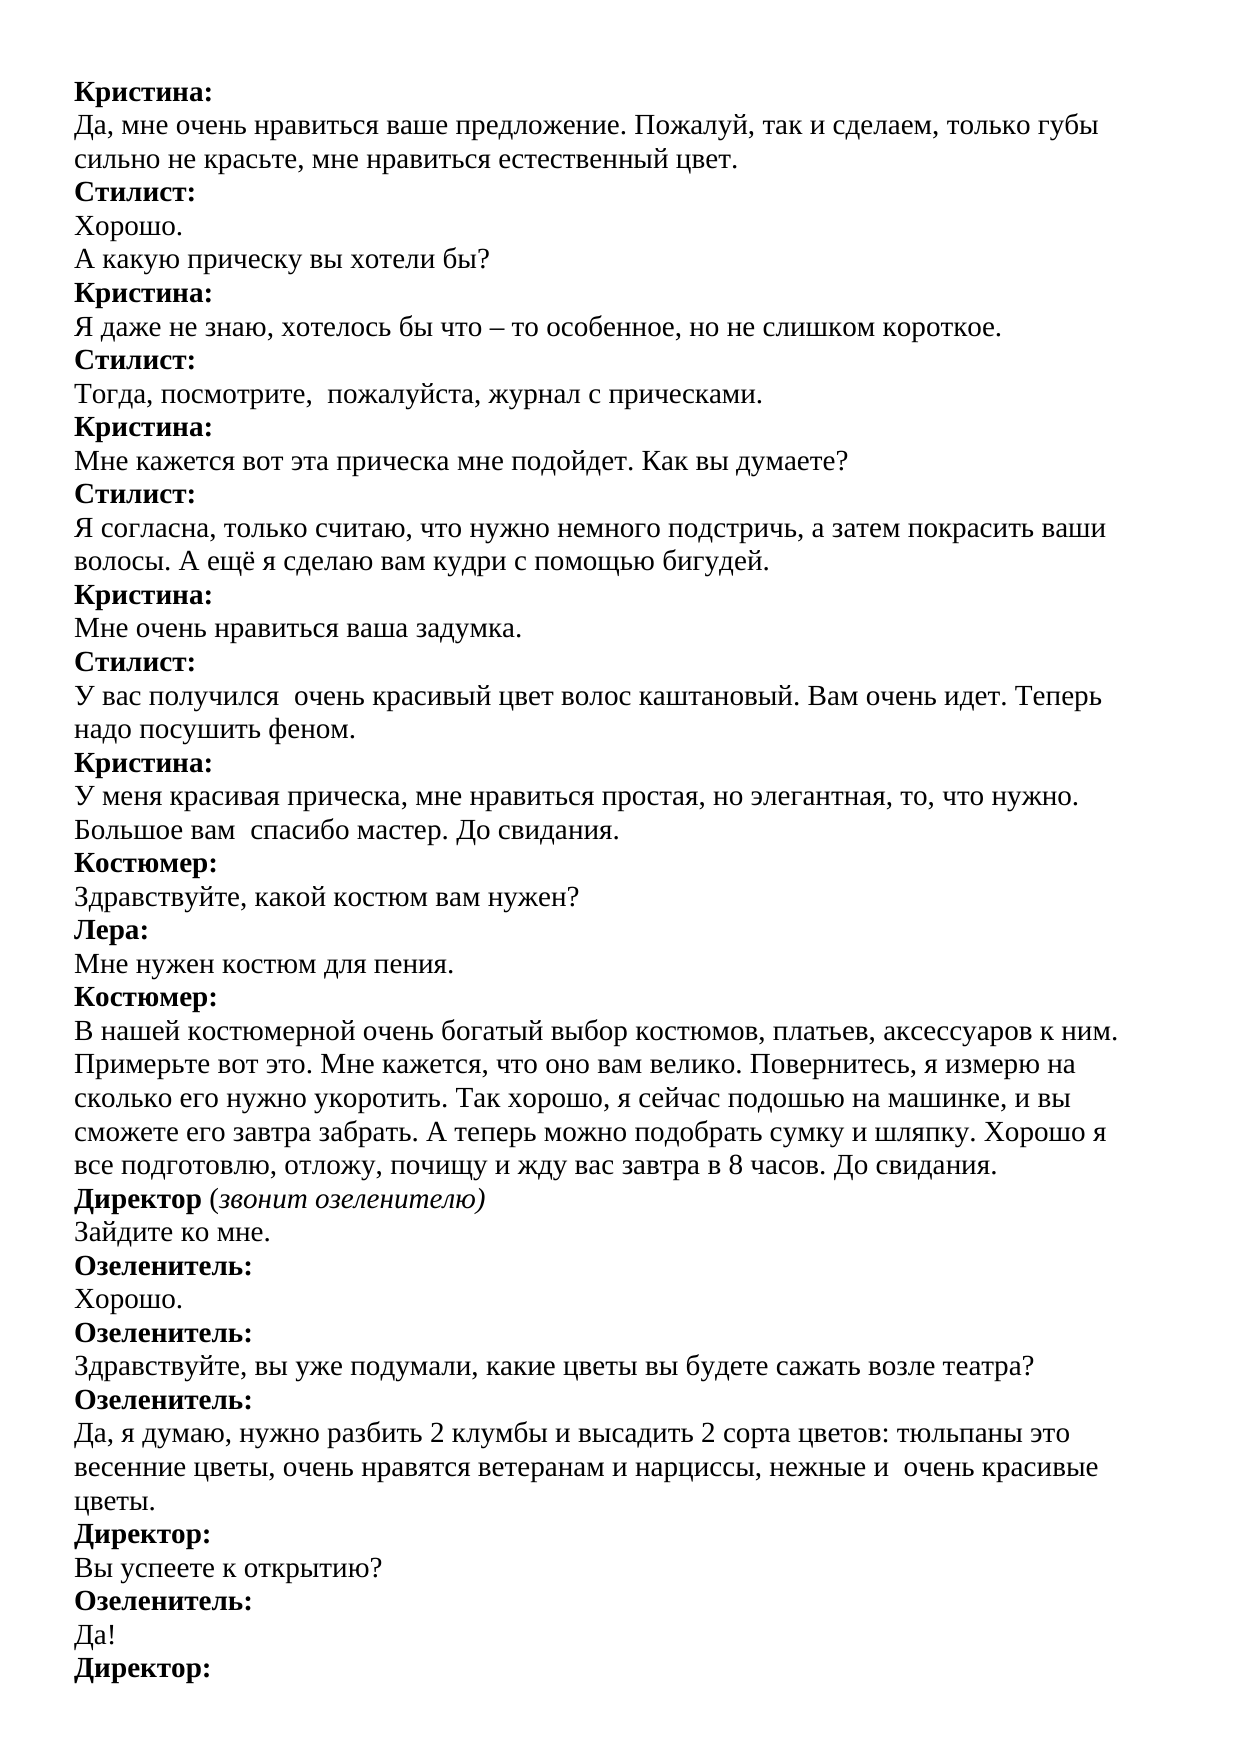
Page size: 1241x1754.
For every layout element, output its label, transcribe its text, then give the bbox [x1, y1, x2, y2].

text Тогда, посмотрите, пожалуйста, журнал с прическами. [74, 376, 1152, 409]
text Я согласна, только считаю, что нужно немного подстричь, а затем покрасить ваши волосы. А ещё я сделаю вам кудри с помощью бигудей. [74, 510, 1152, 577]
text Директор (звонит озеленителю) [74, 1181, 1152, 1214]
text Кристина: [74, 74, 1152, 107]
text Озеленитель: [74, 1315, 1152, 1348]
text Озеленитель: [74, 1248, 1152, 1281]
text Стилист: [74, 644, 1152, 678]
text Кристина: [74, 275, 1152, 309]
text А какую прическу вы хотели бы? [74, 242, 1152, 275]
text Я даже не знаю, хотелось бы что – то особенное, но не слишком короткое. [74, 309, 1152, 342]
text Кристина: [74, 577, 1152, 611]
text Да! [74, 1617, 1152, 1650]
text Хорошо. [74, 1281, 1152, 1315]
text Костюмер: [74, 845, 1152, 879]
text Здравствуйте, какой костюм вам нужен? [74, 879, 1152, 912]
text Озеленитель: [74, 1382, 1152, 1416]
text Стилист: [74, 174, 1152, 208]
text Лера: [74, 912, 1152, 946]
text Мне очень нравиться ваша задумка. [74, 611, 1152, 644]
text Стилист: [74, 476, 1152, 510]
text Стилист: [74, 342, 1152, 376]
text Да, мне очень нравиться ваше предложение. Пожалуй, так и сделаем, только губы сильно не красьте, мне нравиться естественный цвет. [74, 107, 1152, 174]
text Хорошо. [74, 208, 1152, 242]
text Директор: [74, 1650, 1152, 1684]
text Да, я думаю, нужно разбить 2 клумбы и высадить 2 сорта цветов: тюльпаны это весенние цветы, очень нравятся ветеранам и нарциссы, нежные и очень красивые цветы. [74, 1416, 1152, 1516]
text Кристина: [74, 745, 1152, 778]
text Вы успеете к открытию? [74, 1550, 1152, 1583]
text Здравствуйте, вы уже подумали, какие цветы вы будете сажать возле театра? [74, 1348, 1152, 1382]
text Зайдите ко мне. [74, 1214, 1152, 1248]
text Мне кажется вот эта прическа мне подойдет. Как вы думаете? [74, 443, 1152, 476]
text Костюмер: [74, 979, 1152, 1013]
text Директор: [74, 1516, 1152, 1550]
text Мне нужен костюм для пения. [74, 946, 1152, 979]
text У меня красивая прическа, мне нравиться простая, но элегантная, то, что нужно. Большое вам спасибо мастер. До свидания. [74, 778, 1152, 845]
text В нашей костюмерной очень богатый выбор костюмов, платьев, аксессуаров к ним. Примерьте вот это. Мне кажется, что оно вам велико. Повернитесь, я измерю на сколько его нужно укоротить. Так хорошо, я сейчас подошью на машинке, и вы сможете его завтра забрать. А теперь можно подобрать сумку и шляпку. Хорошо я все подготовлю, отложу, почищу и жду вас завтра в 8 часов. До свидания. [74, 1013, 1152, 1181]
text Кристина: [74, 409, 1152, 443]
text Озеленитель: [74, 1583, 1152, 1617]
text У вас получился очень красивый цвет волос каштановый. Вам очень идет. Теперь надо посушить феном. [74, 678, 1152, 745]
